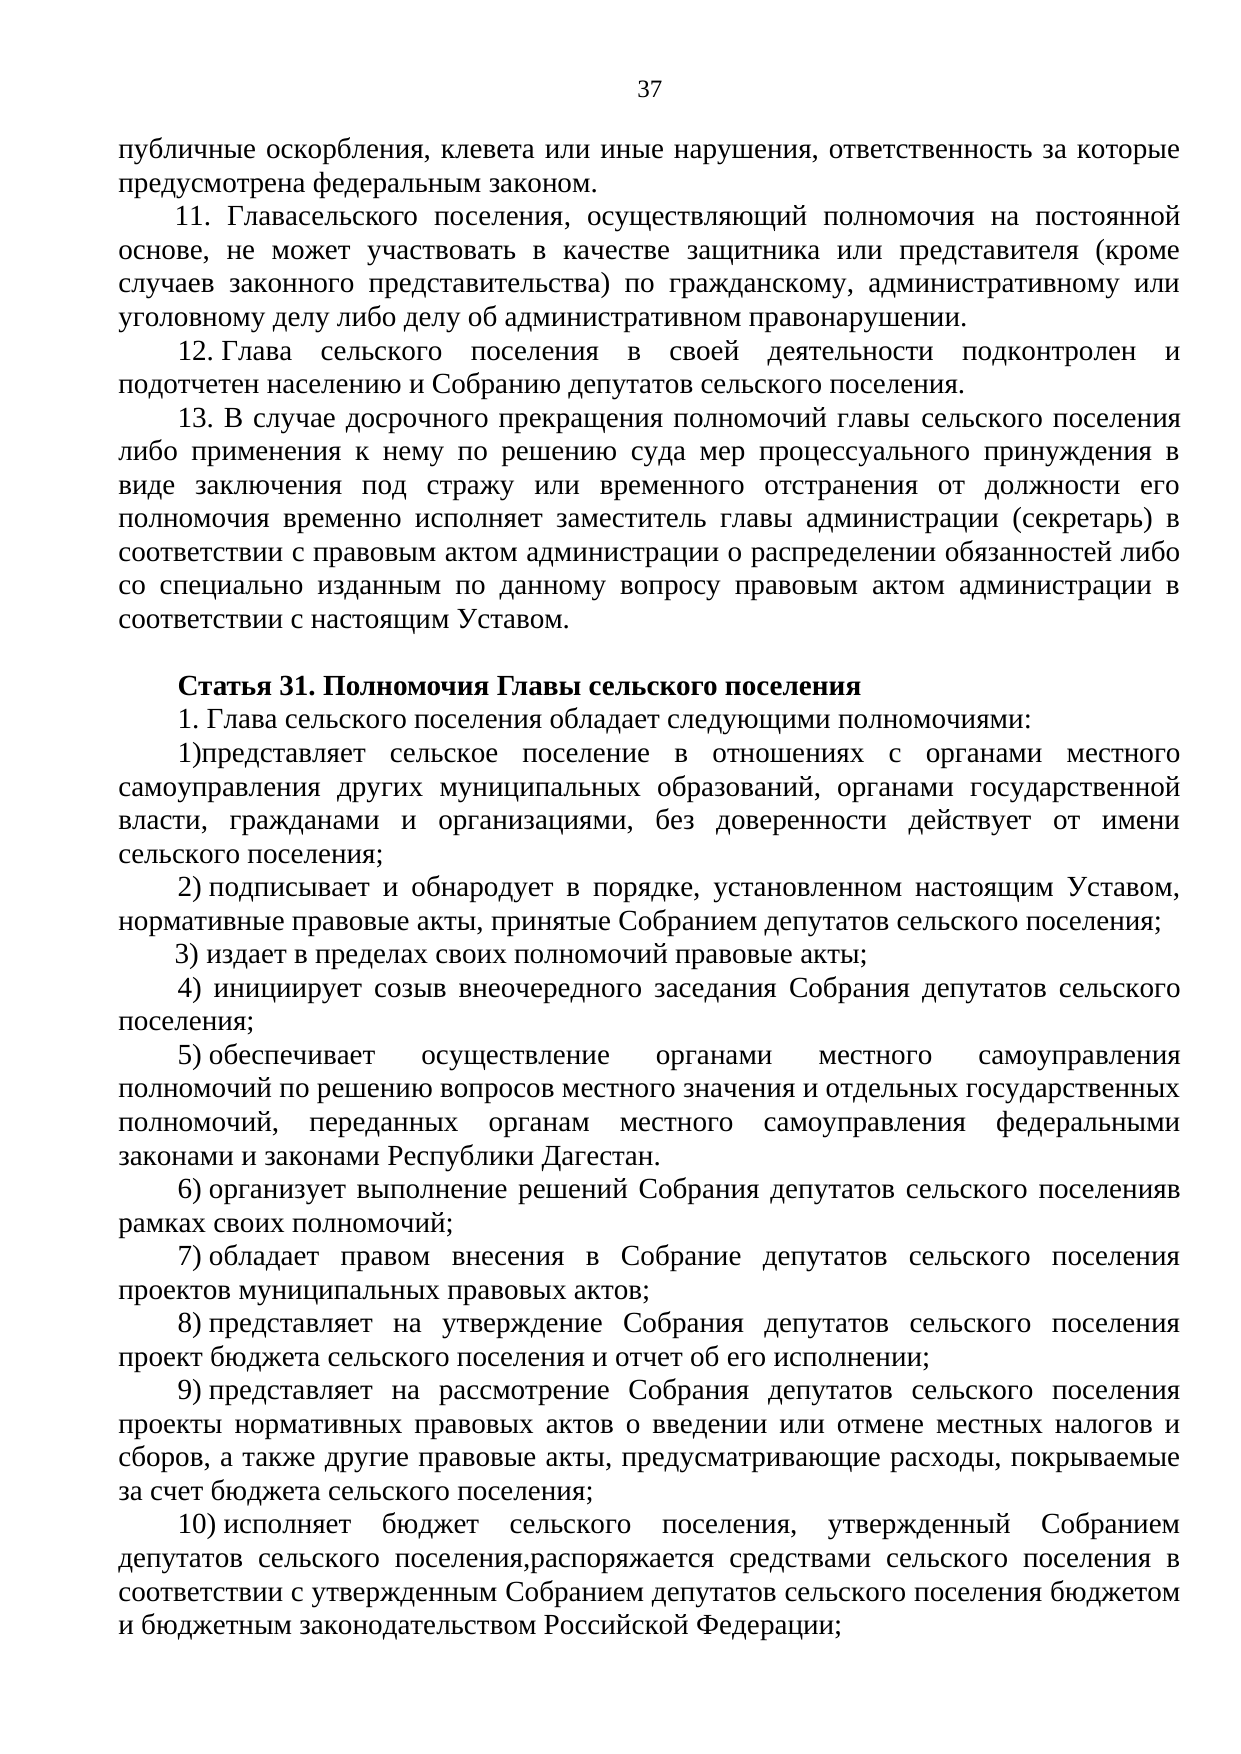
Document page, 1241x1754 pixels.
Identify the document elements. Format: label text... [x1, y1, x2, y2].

text Статья 31. Полномочия Главы сельского поселения [118, 668, 1181, 702]
text 8) представляет на утверждение Собрания депутатов сельского поселения проект бюджета сельского поселения и отчет об его исполнении; [118, 1305, 1181, 1372]
text 5) обеспечивает осуществление органами местного самоуправления полномочий по решению вопросов местного значения и отдельных государственных полномочий, переданных органам местного самоуправления федеральными законами и законами Республики Дагестан. [118, 1037, 1181, 1171]
text 7) обладает правом внесения в Собрание депутатов сельского поселения проектов муниципальных правовых актов; [118, 1238, 1181, 1305]
text 10) исполняет бюджет сельского поселения, утвержденный Собранием депутатов сельского поселения,распоряжается средствами сельского поселения в соответствии с утвержденным Собранием депутатов сельского поселения бюджетом и бюджетным законодательством Российской Федерации; [118, 1507, 1181, 1641]
text 12. Глава сельского поселения в своей деятельности подконтролен и подотчетен населению и Собранию депутатов сельского поселения. [118, 333, 1181, 400]
text 1)представляет сельское поселение в отношениях с органами местного самоуправления других муниципальных образований, органами государственной власти, гражданами и организациями, без доверенности действует от имени сельского поселения; [118, 735, 1181, 869]
text 13. В случае досрочного прекращения полномочий главы сельского поселения либо применения к нему по решению суда мер процессуального принуждения в виде заключения под стражу или временного отстранения от должности его полномочия временно исполняет заместитель главы администрации (секретарь) в соответствии с правовым актом администрации о распределении обязанностей либо со специально изданным по данному вопросу правовым актом администрации в соответствии с настоящим Уставом. [118, 400, 1181, 634]
text 6) организует выполнение решений Собрания депутатов сельского поселенияв рамках своих полномочий; [118, 1171, 1181, 1238]
text 2) подписывает и обнародует в порядке, установленном настоящим Уставом, нормативные правовые акты, принятые Собранием депутатов сельского поселения; [118, 869, 1181, 936]
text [118, 131, 1181, 198]
text 1. Глава сельского поселения обладает следующими полномочиями: [118, 702, 1181, 735]
text 9) представляет на рассмотрение Собрания депутатов сельского поселения проекты нормативных правовых актов о введении или отмене местных налогов и сборов, а также другие правовые акты, предусматривающие расходы, покрываемые за счет бюджета сельского поселения; [118, 1372, 1181, 1507]
text 3) издает в пределах своих полномочий правовые акты; [118, 936, 1181, 970]
text 4) инициирует созыв внеочередного заседания Собрания депутатов сельского поселения; [118, 970, 1181, 1037]
text 11. Главасельского поселения, осуществляющий полномочия на постоянной основе, не может участвовать в качестве защитника или представителя (кроме случаев законного представительства) по гражданскому, административному или уголовному делу либо делу об административном правонарушении. [118, 198, 1181, 333]
